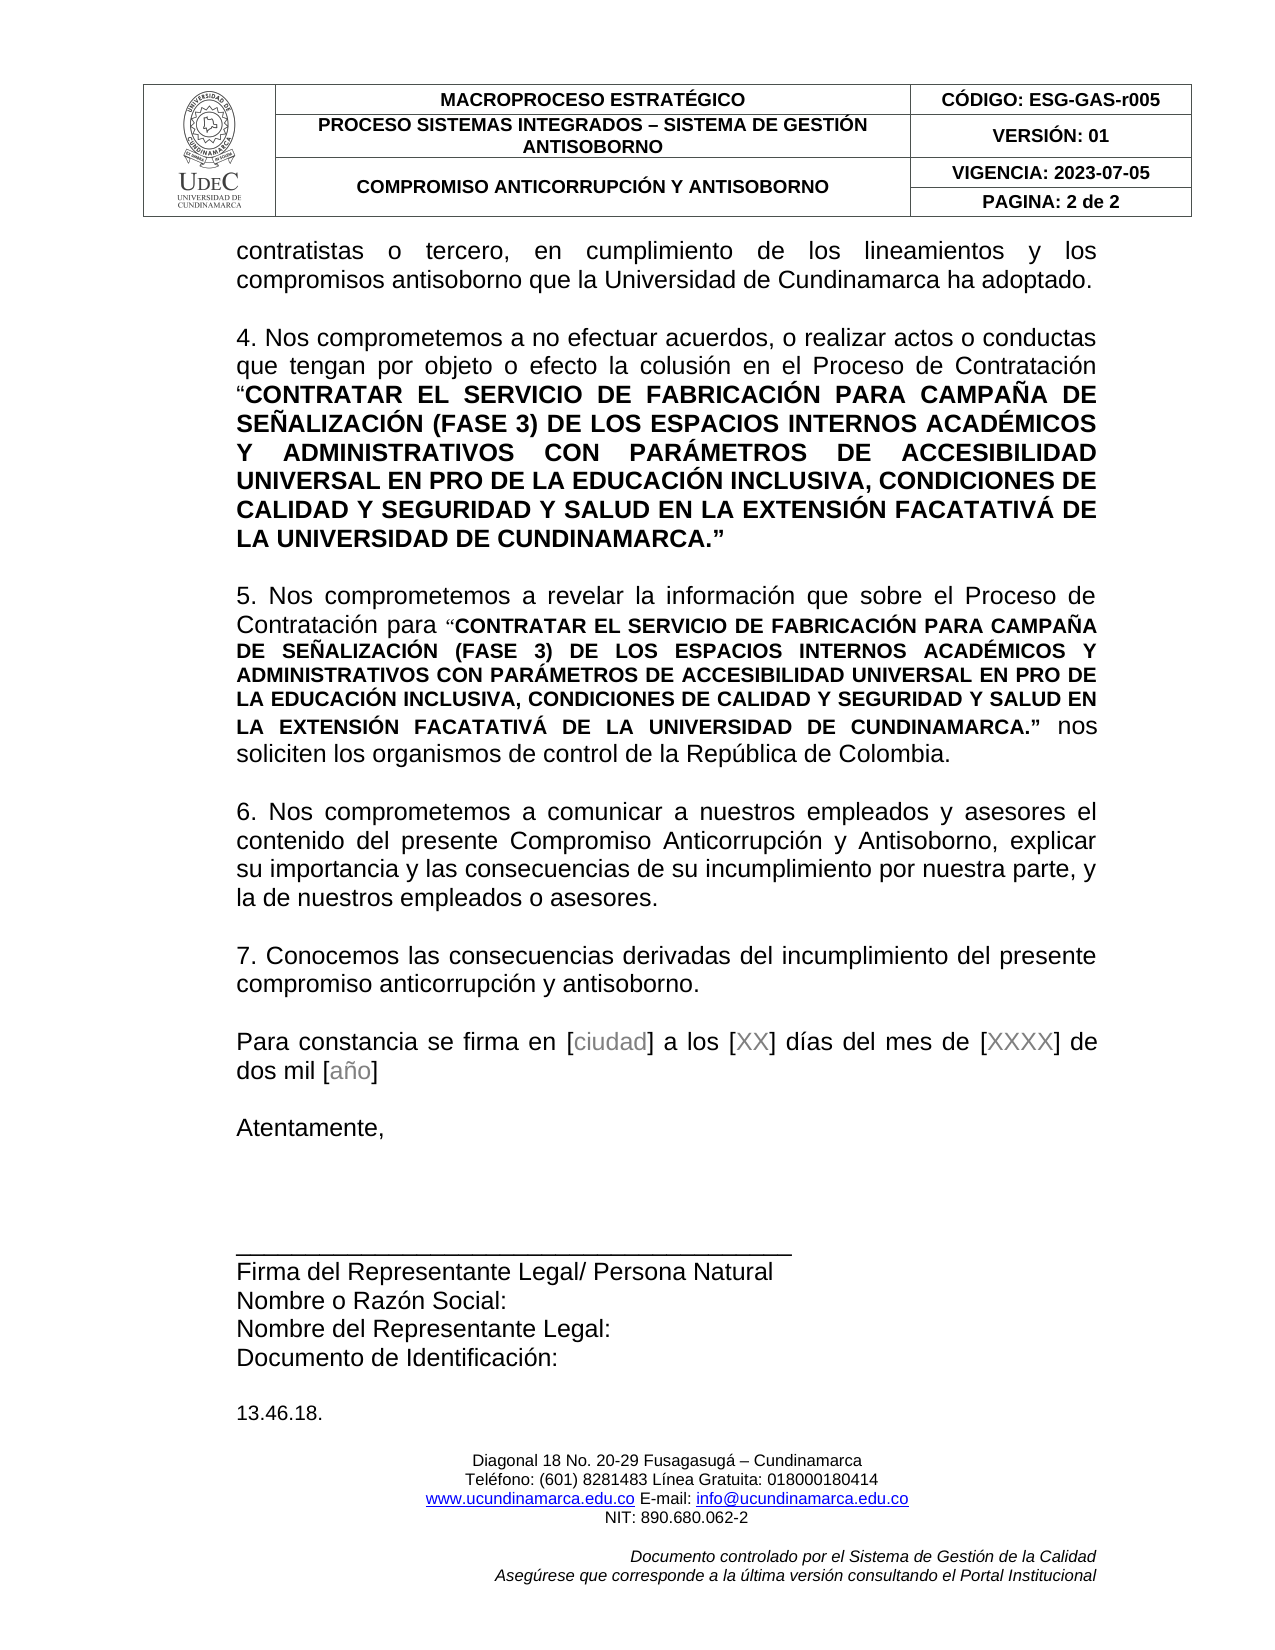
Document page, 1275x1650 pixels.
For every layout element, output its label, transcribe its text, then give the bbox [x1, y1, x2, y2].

picture [177, 91, 242, 210]
text 13.46.18. [236, 1401, 1098, 1424]
text Atentamente, [236, 1113, 1098, 1142]
text ________________________________________ [236, 1228, 1098, 1257]
text Para constancia se firma en [ciudad] a los [XX] días del mes de [XXXX] de dos mil [año] [236, 1027, 1098, 1084]
text Nombre o Razón Social: [236, 1286, 1098, 1314]
text 4. Nos comprometemos a no efectuar acuerdos, o realizar actos o conductas que tengan por objeto o efecto la colusión en el Proceso de Contratación “CONTRATAR EL SERVICIO DE FABRICACIÓN PARA CAMPAÑA DE SEÑALIZACIÓN (FASE 3) DE LOS ESPACIOS INTERNOS ACADÉMICOS Y ADMINISTRATIVOS CON PARÁMETROS DE ACCESIBILIDAD UNIVERSAL EN PRO DE LA EDUCACIÓN INCLUSIVA, CONDICIONES DE CALIDAD Y SEGURIDAD Y SALUD EN LA EXTENSIÓN FACATATIVÁ DE LA UNIVERSIDAD DE CUNDINAMARCA.” [236, 322, 1098, 552]
text 7. Conocemos las consecuencias derivadas del incumplimiento del presente compromiso anticorrupción y antisoborno. [236, 941, 1098, 998]
text 6. Nos comprometemos a comunicar a nuestros empleados y asesores el contenido del presente Compromiso Anticorrupción y Antisoborno, explicar su importancia y las consecuencias de su incumplimiento por nuestra parte, y la de nuestros empleados o asesores. [236, 797, 1098, 912]
text Nombre del Representante Legal: [236, 1314, 1098, 1343]
text Firma del Representante Legal/ Persona Natural [236, 1257, 1098, 1286]
text 5. Nos comprometemos a revelar la información que sobre el Proceso de Contratación para “CONTRATAR EL SERVICIO DE FABRICACIÓN PARA CAMPAÑA DE SEÑALIZACIÓN (FASE 3) DE LOS ESPACIOS INTERNOS ACADÉMICOS Y ADMINISTRATIVOS CON PARÁMETROS DE ACCESIBILIDAD UNIVERSAL EN PRO DE LA EDUCACIÓN INCLUSIVA, CONDICIONES DE CALIDAD Y SEGURIDAD Y SALUD EN LA EXTENSIÓN FACATATIVÁ DE LA UNIVERSIDAD DE CUNDINAMARCA.” nos soliciten los organismos de control de la República de Colombia. [236, 581, 1098, 768]
text Documento de Identificación: [236, 1343, 1098, 1372]
